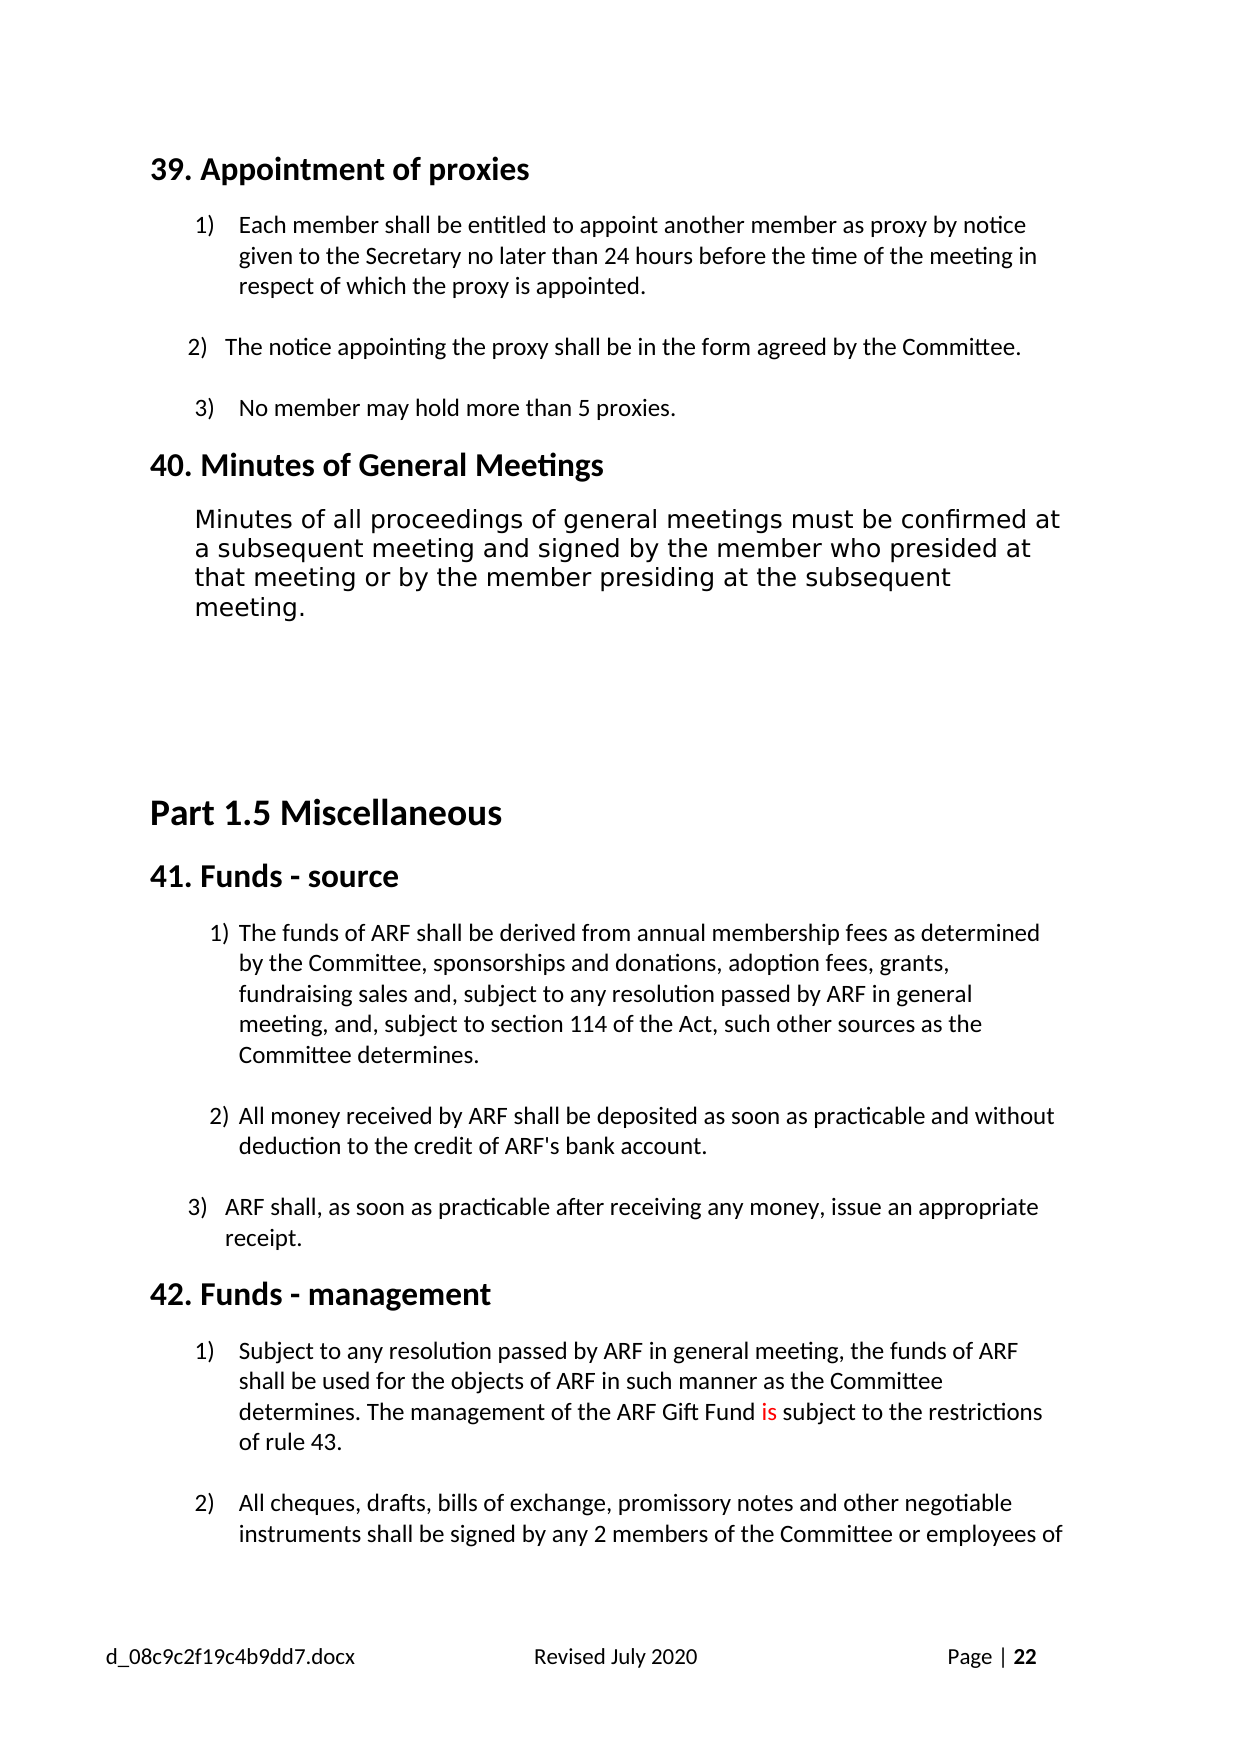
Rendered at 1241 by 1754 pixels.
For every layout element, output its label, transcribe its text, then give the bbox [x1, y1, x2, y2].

text 2) All money received by ARF shall be deposited as soon as practicable and without deduction to the credit of ARF's bank account. [209, 1100, 1065, 1161]
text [194, 1488, 1065, 1549]
text Part 1.5 Miscellaneous [150, 789, 1065, 834]
text Minutes of all proceedings of general meetings must be confirmed at a subsequent meeting and signed by the member who presided at that meeting or by the member presiding at the subsequent meeting. [194, 505, 1065, 622]
text 3) No member may hold more than 5 proxies. [194, 392, 1065, 423]
text 42. Funds - management [150, 1273, 1065, 1314]
text 1) The funds of ARF shall be derived from annual membership fees as determined by the Committee, sponsorships and donations, adoption fees, grants, fundraising sales and, subject to any resolution passed by ARF in general meeting, and, subject to section 114 of the Act, such other sources as the Committee determines. [209, 917, 1065, 1069]
text 41. Funds - source [150, 855, 1065, 896]
list ARF shall, as soon as practicable after receiving any money, issue an appropriate receipt. [187, 1192, 1065, 1253]
text 1) Each member shall be entitled to appoint another member as proxy by notice given to the Secretary no later than 24 hours before the time of the meeting in respect of which the proxy is appointed. [194, 209, 1065, 301]
text 39. Appointment of proxies [150, 148, 1065, 188]
text 40. Minutes of General Meetings [150, 444, 1065, 484]
text 1) Subject to any resolution passed by ARF in general meeting, the funds of ARF shall be used for the objects of ARF in such manner as the Committee determines. The management of the ARF Gift Fund is subject to the restrictions of rule 43. [194, 1335, 1065, 1457]
list The notice appointing the proxy shall be in the form agreed by the Committee. [187, 331, 1065, 362]
